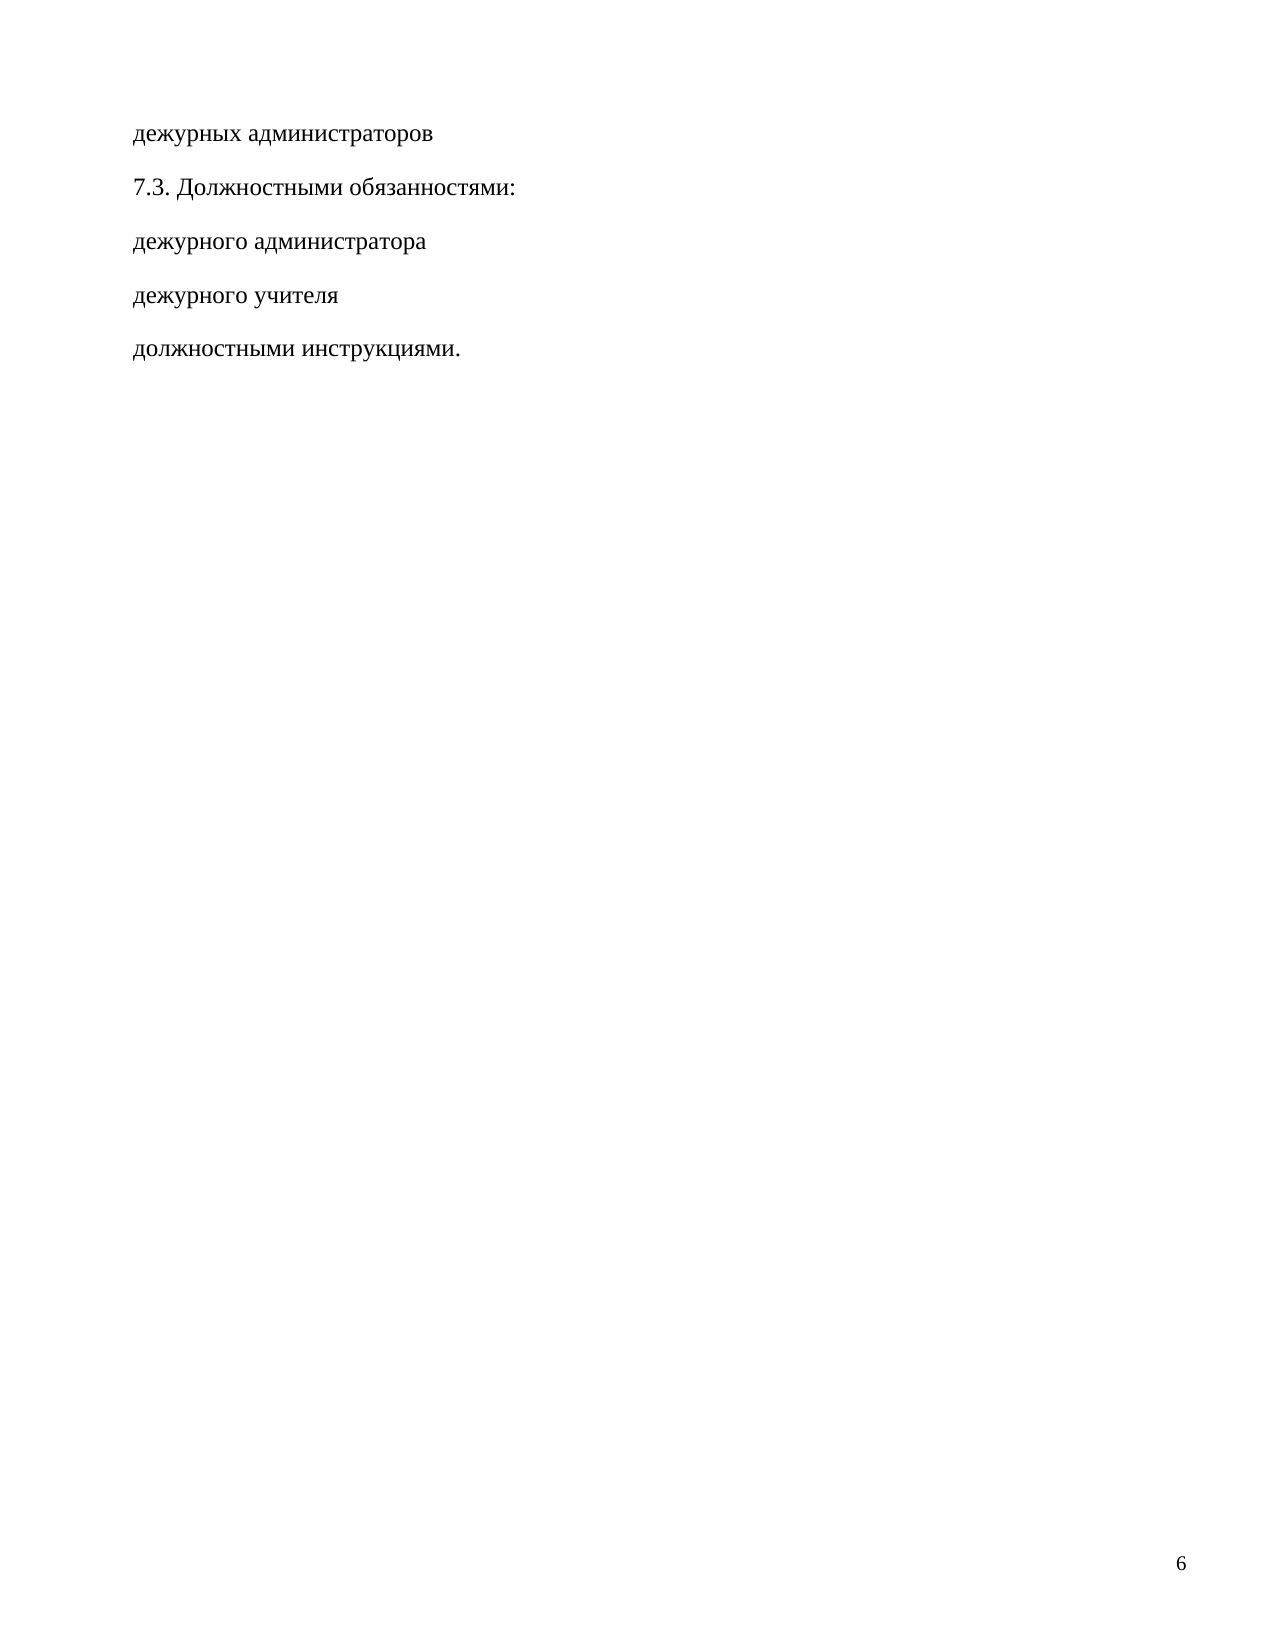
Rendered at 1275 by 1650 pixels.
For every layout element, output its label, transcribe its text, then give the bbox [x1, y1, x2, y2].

text дежурных администраторов [133, 118, 1186, 147]
text должностными инструкциями. [74, 333, 1186, 362]
text 7.3. Должностными обязанностями: [74, 172, 1186, 201]
text дежурного учителя [133, 280, 1186, 308]
text дежурного администратора [133, 226, 1186, 254]
